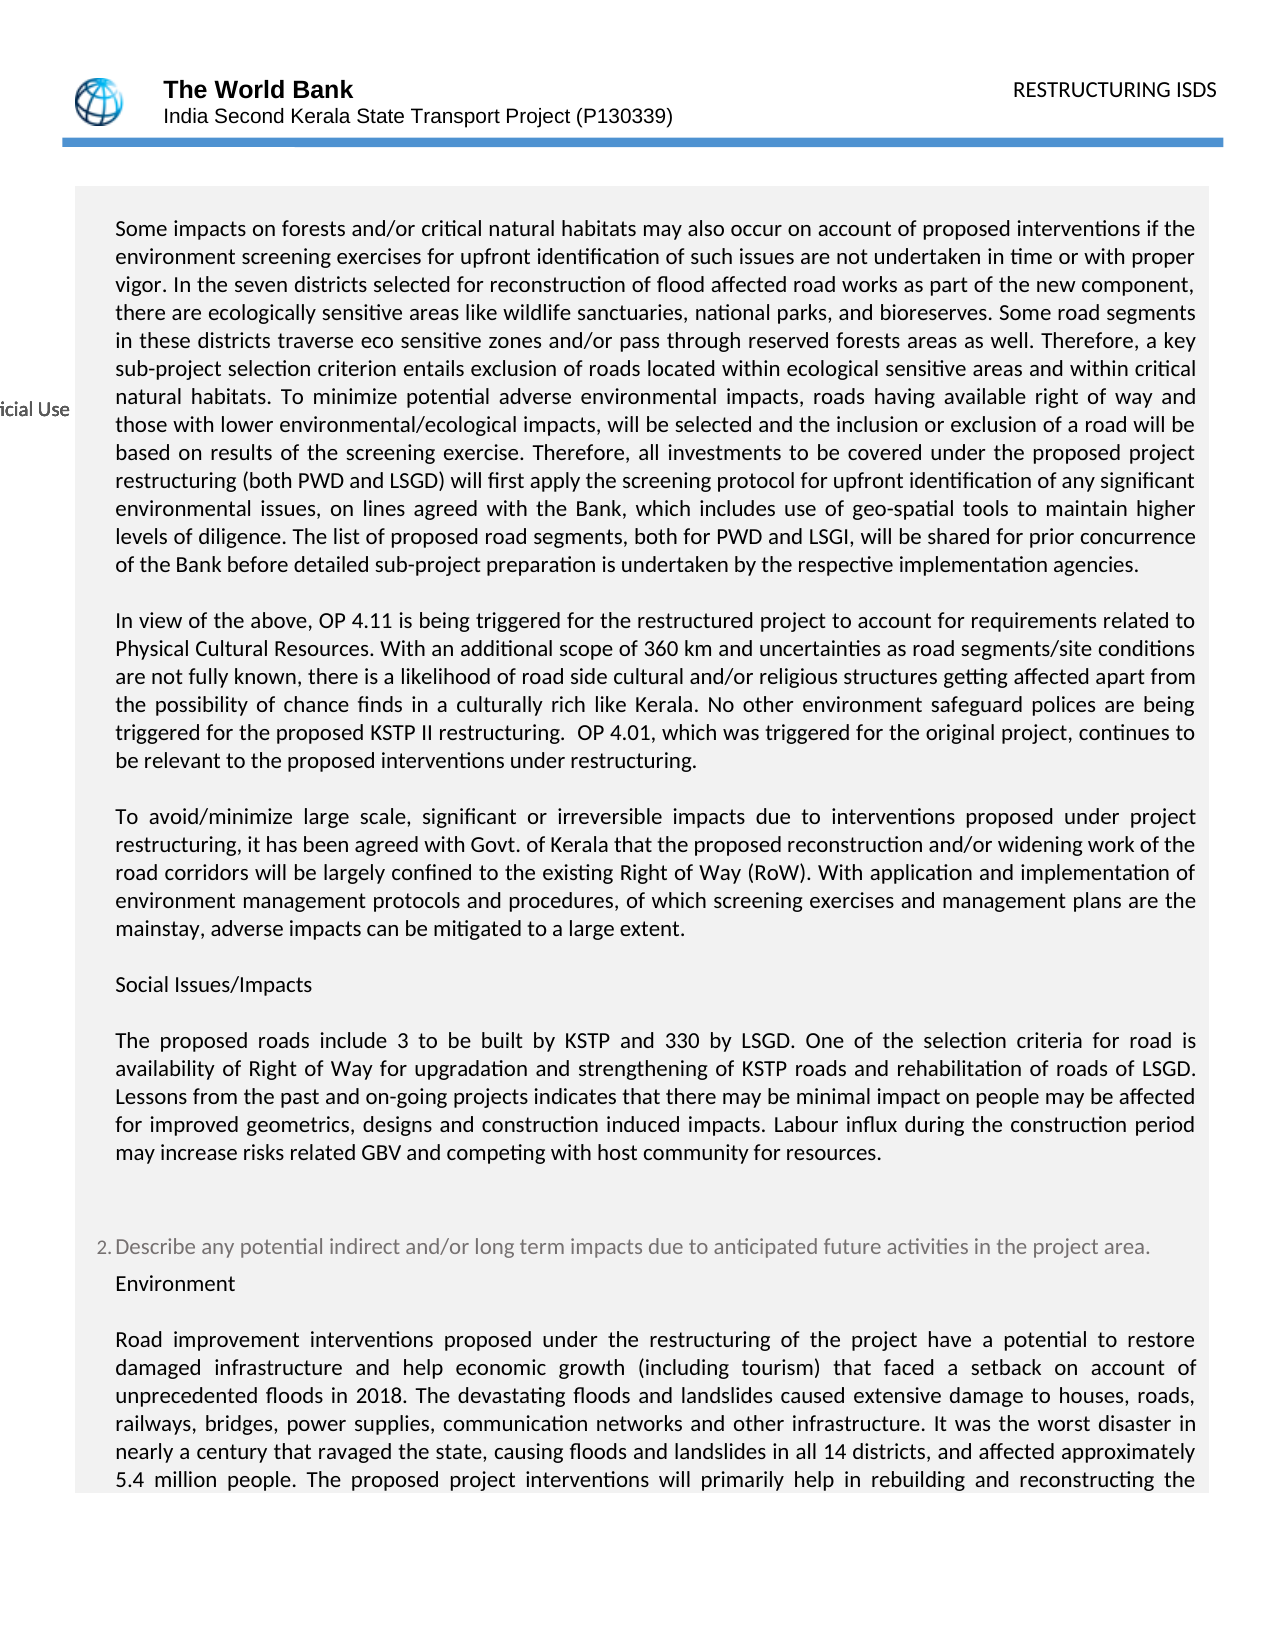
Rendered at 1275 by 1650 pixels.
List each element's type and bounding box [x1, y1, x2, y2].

picture [75, 78, 124, 126]
